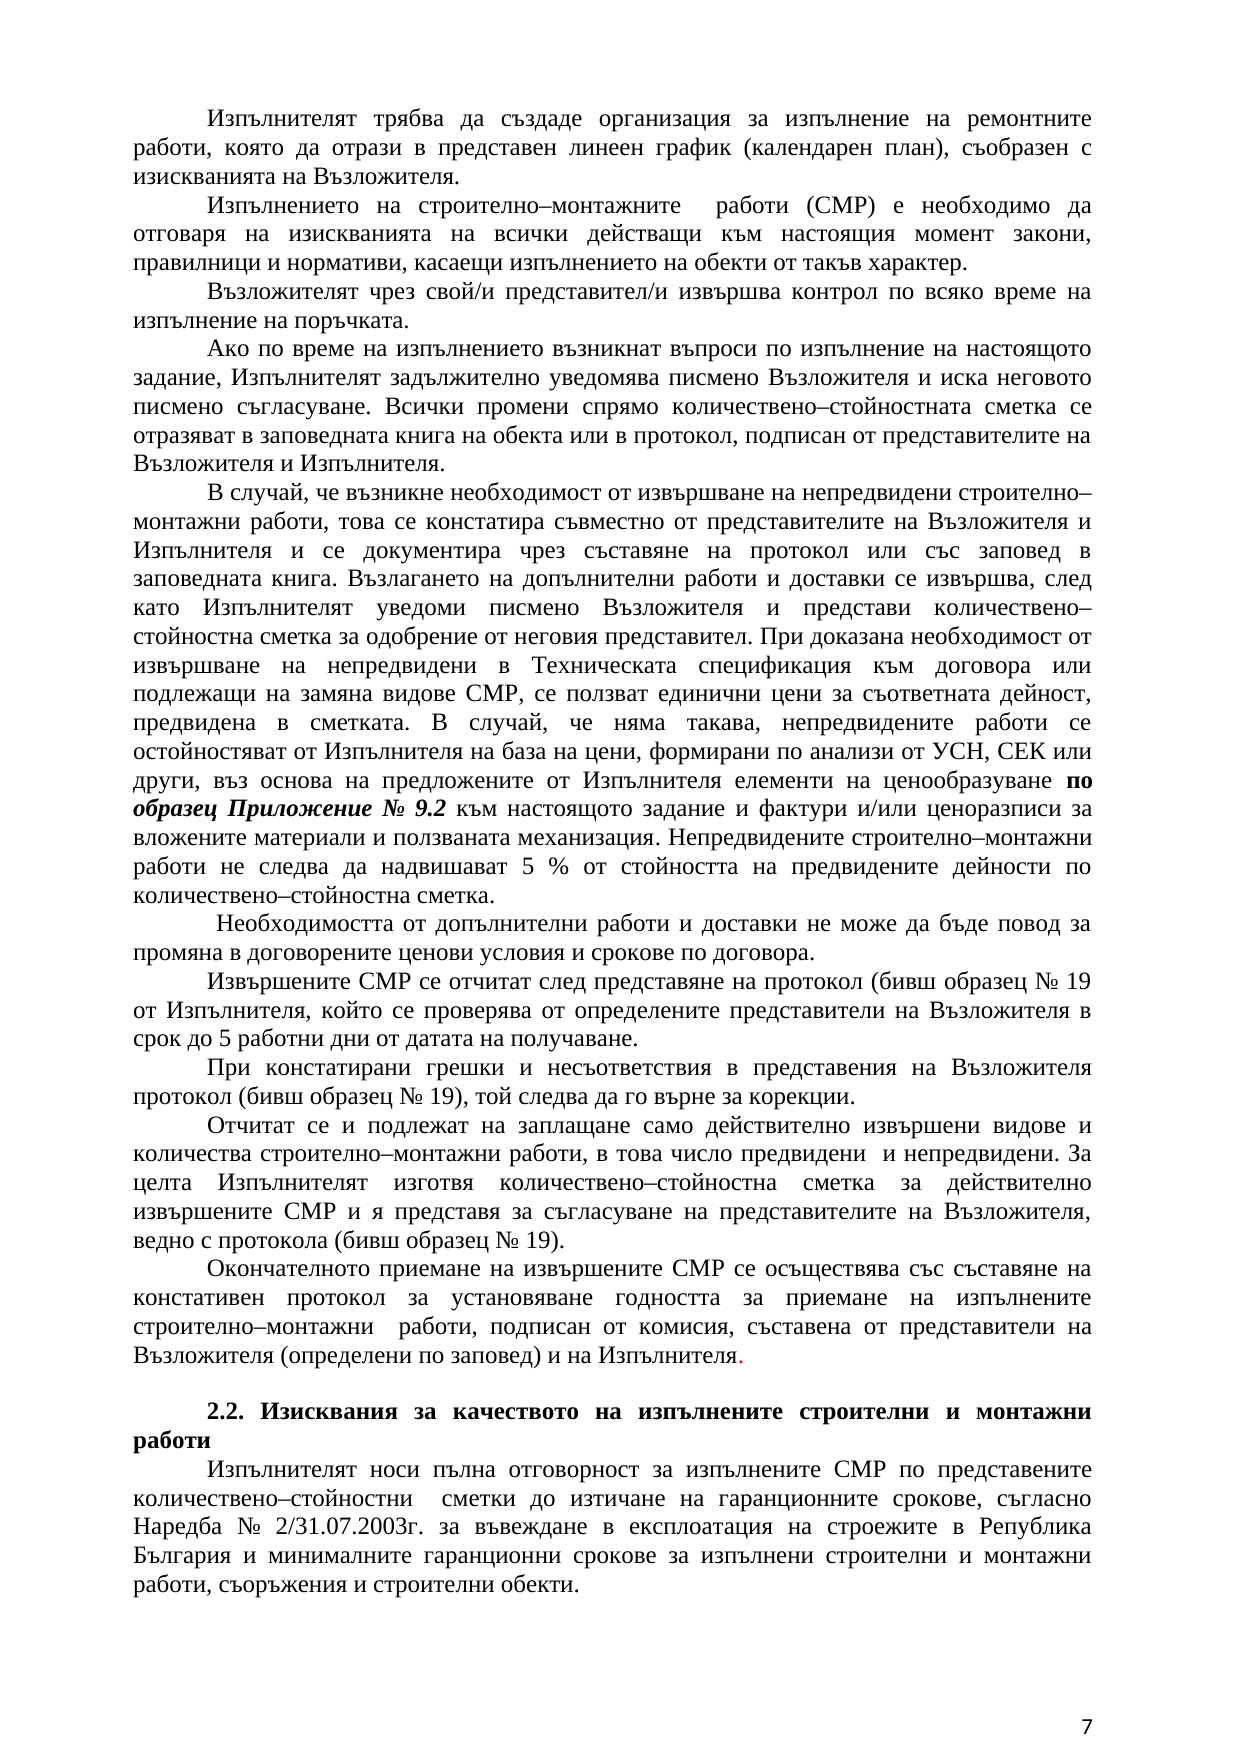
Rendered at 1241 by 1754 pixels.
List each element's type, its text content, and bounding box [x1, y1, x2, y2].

text Необходимостта от допълнителни работи и доставки не може да бъде повод за промяна в договорените ценови условия и срокове по договора. [133, 908, 1093, 966]
text Окончателното приемане на извършените СМР се осъществява със съставяне на констативен протокол за установяване годността за приемане на изпълнените строително–монтажни работи, подписан от комисия, съставена от представители на Възложителя (определени по заповед) и на Изпълнителя. [133, 1253, 1093, 1368]
text Изпълнителят носи пълна отговорност за изпълнените СМР по представените количествено–стойностни сметки до изтичане на гаранционните срокове, съгласно Наредба № 2/31.07.2003г. за въвеждане в експлоатация на строежите в Република България и минималните гаранционни срокове за изпълнени строителни и монтажни работи, съоръжения и строителни обекти. [133, 1454, 1093, 1598]
text Ако по време на изпълнението възникнат въпроси по изпълнение на настоящото задание, Изпълнителят задължително уведомява писмено Възложителя и иска неговото писмено съгласуване. Всички промени спрямо количествено–стойностната сметка се отразяват в заповедната книга на обекта или в протокол, подписан от представителите на Възложителя и Изпълнителя. [133, 333, 1093, 477]
text Изпълнението на строително–монтажните работи (СМР) е необходимо да отговаря на изискванията на всички действащи към настоящия момент закони, правилници и нормативи, касаещи изпълнението на обекти от такъв характер. [133, 190, 1093, 276]
text При констатирани грешки и несъответствия в представения на Възложителя протокол (бивш образец № 19), той следва да го върне за корекции. [133, 1052, 1093, 1110]
text Изпълнителят трябва да създаде организация за изпълнение на ремонтните работи, която да отрази в представен линеен график (календарен план), съобразен с изискванията на Възложителя. [133, 103, 1093, 190]
text Отчитат се и подлежат на заплащане само действително извършени видове и количества строително–монтажни работи, в това число предвидени и непредвидени. За целта Изпълнителят изготвя количествено–стойностна сметка за действително извършените СМР и я представя за съгласуване на представителите на Възложителя, ведно с протокола (бивш образец № 19). [133, 1110, 1093, 1253]
text 2.2. Изисквания за качеството на изпълнените строителни и монтажни работи [133, 1396, 1093, 1454]
text Извършените СМР се отчитат след представяне на протокол (бивш образец № 19 от Изпълнителя, който се проверява от определените представители на Възложителя в срок до 5 работни дни от датата на получаване. [133, 966, 1093, 1052]
text В случай, че възникне необходимост от извършване на непредвидени строително–монтажни работи, това се констатира съвместно от представителите на Възложителя и Изпълнителя и се документира чрез съставяне на протокол или със заповед в заповедната книга. Възлагането на допълнителни работи и доставки се извършва, след като Изпълнителят уведоми писмено Възложителя и представи количествено–стойностна сметка за одобрение от неговия представител. При доказана необходимост от извършване на непредвидени в Техническата спецификация към договора или подлежащи на замяна видове СМР, се ползват единични цени за съответната дейност, предвидена в сметката. В случай, че няма такава, непредвидените работи се остойностяват от Изпълнителя на база на цени, формирани по анализи от УСН, СЕК или други, въз основа на предложените от Изпълнителя елементи на ценообразуване по образец Приложение № 9.2 към настоящото задание и фактури и/или ценоразписи за вложените материали и ползваната механизация. Непредвидените строително–монтажни работи не следва да надвишават 5 % от стойността на предвидените дейности по количествено–стойностна сметка. [133, 477, 1093, 908]
text Възложителят чрез свой/и представител/и извършва контрол по всяко време на изпълнение на поръчката. [133, 276, 1093, 333]
